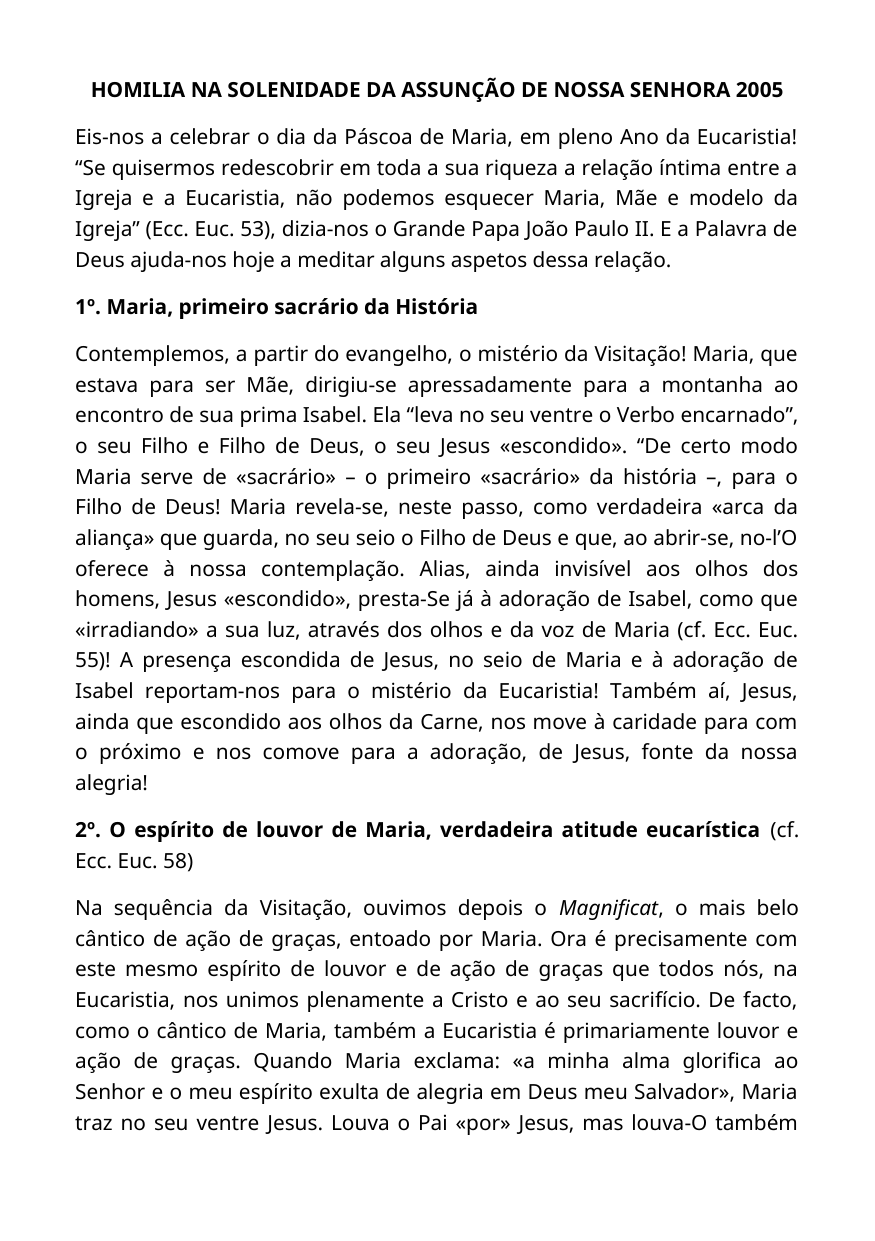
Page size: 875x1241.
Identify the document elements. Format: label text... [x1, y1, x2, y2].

text Eis-nos a celebrar o dia da Páscoa de Maria, em pleno Ano da Eucaristia! “Se quisermos redescobrir em toda a sua riqueza a relação íntima entre a Igreja e a Eucaristia, não podemos esquecer Maria, Mãe e modelo da Igreja” (Ecc. Euc. 53), dizia-nos o Grande Papa João Paulo II. E a Palavra de Deus ajuda-nos hoje a meditar alguns aspetos dessa relação. [75, 122, 799, 273]
text 1º. Maria, primeiro sacrário da História [75, 292, 799, 321]
text 2º. O espírito de louvor de Maria, verdadeira atitude eucarística (cf. Ecc. Euc. 58) [75, 815, 799, 874]
text HOMILIA NA SOLENIDADE DA ASSUNÇÃO DE NOSSA SENHORA 2005 [75, 75, 799, 103]
text Contemplemos, a partir do evangelho, o mistério da Visitação! Maria, que estava para ser Mãe, dirigiu-se apressadamente para a montanha ao encontro de sua prima Isabel. Ela “leva no seu ventre o Verbo encarnado”, o seu Filho e Filho de Deus, o seu Jesus «escondido». “De certo modo Maria serve de «sacrário» – o primeiro «sacrário» da história –, para o Filho de Deus! Maria revela-se, neste passo, como verdadeira «arca da aliança» que guarda, no seu seio o Filho de Deus e que, ao abrir-se, no-l’O oferece à nossa contemplação. Alias, ainda invisível aos olhos dos homens, Jesus «escondido», presta-Se já à adoração de Isabel, como que «irradiando» a sua luz, através dos olhos e da voz de Maria (cf. Ecc. Euc. 55)! A presença escondida de Jesus, no seio de Maria e à adoração de Isabel reportam-nos para o mistério da Eucaristia! Também aí, Jesus, ainda que escondido aos olhos da Carne, nos move à caridade para com o próximo e nos comove para a adoração, de Jesus, fonte da nossa alegria! [75, 339, 799, 797]
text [75, 893, 799, 1136]
